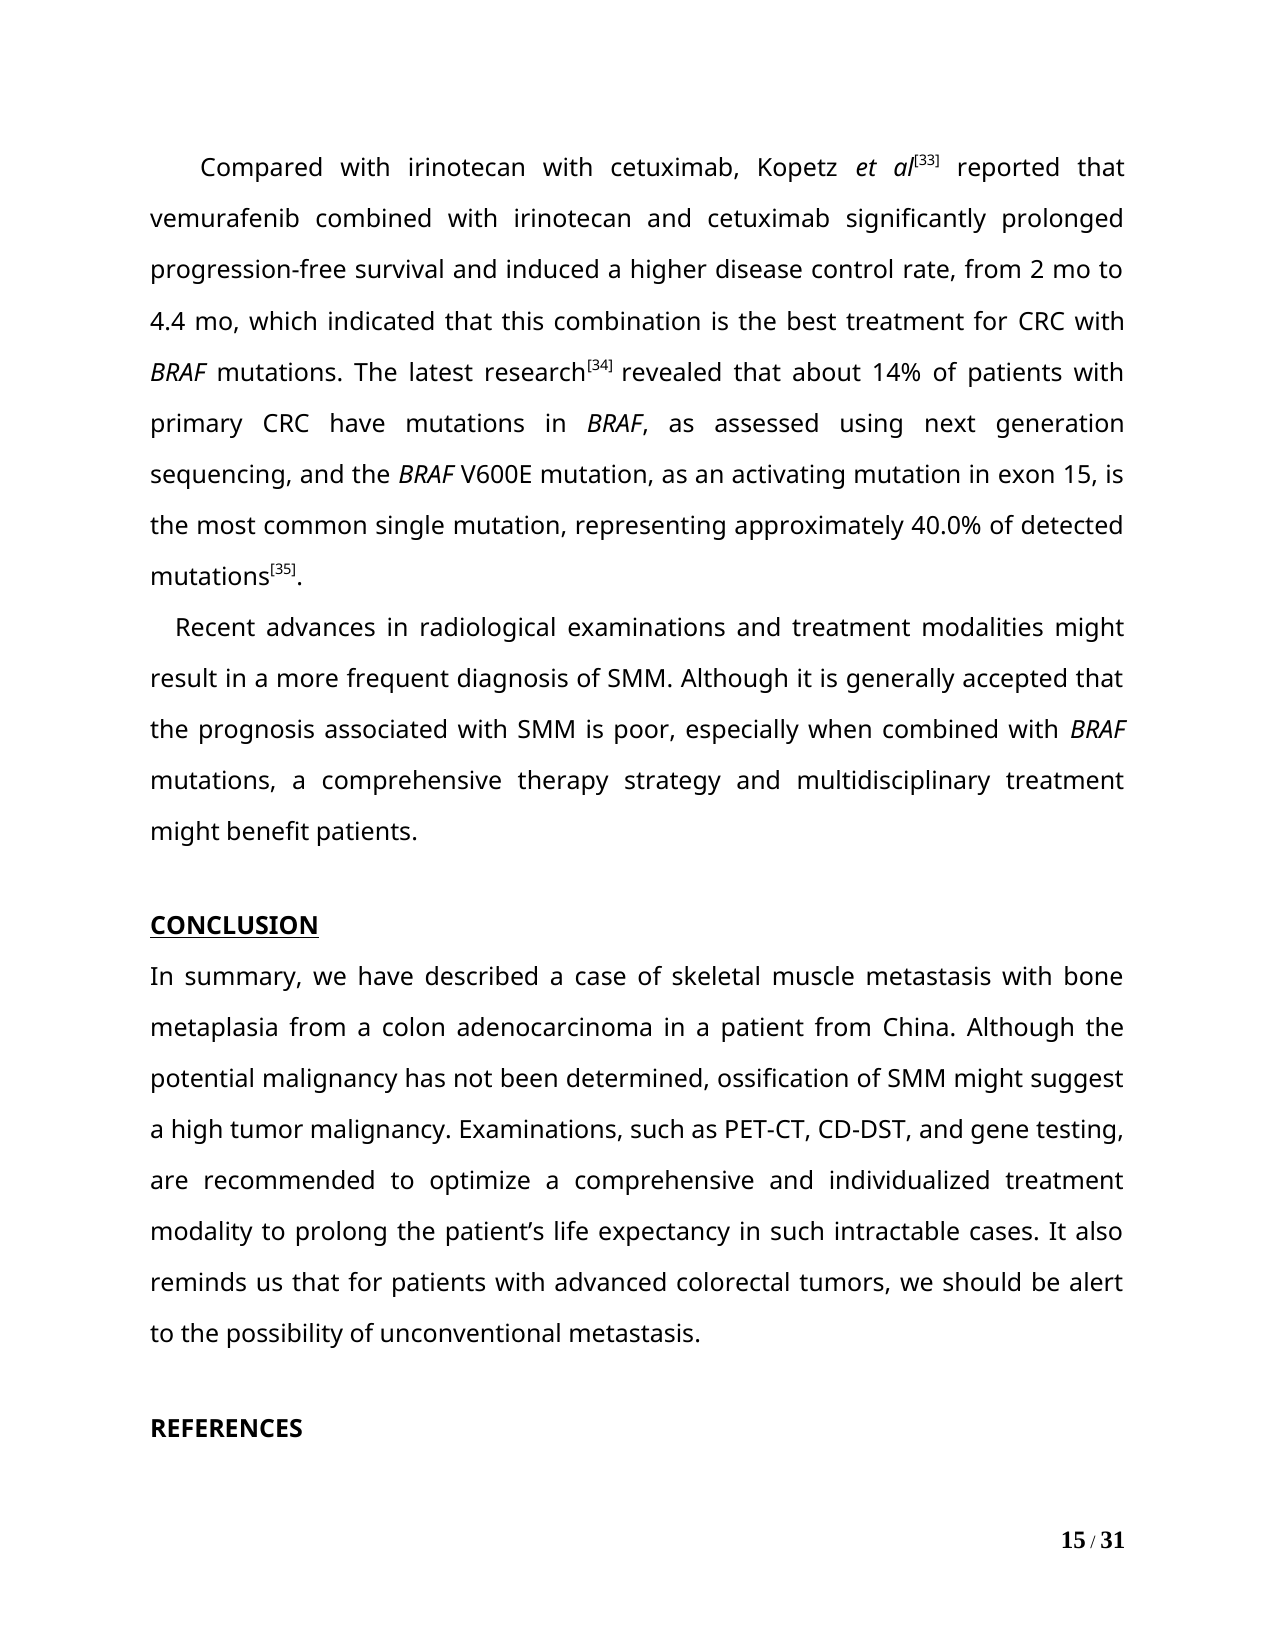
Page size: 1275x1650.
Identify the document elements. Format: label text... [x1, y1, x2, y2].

text In summary, we have described a case of skeletal muscle metastasis with bone metaplasia from a colon adenocarcinoma in a patient from China. Although the potential malignancy has not been determined, ossification of SMM might suggest a high tumor malignancy. Examinations, such as PET-CT, CD-DST, and gene testing, are recommended to optimize a comprehensive and individualized treatment modality to prolong the patient’s life expectancy in such intractable cases. It also reminds us that for patients with advanced colorectal tumors, we should be alert to the possibility of unconventional metastasis. [150, 959, 1125, 1350]
text CONCLUSION [150, 908, 1125, 942]
text Compared with irinotecan with cetuximab, Kopetz et al[33] reported that vemurafenib combined with irinotecan and cetuximab significantly prolonged progression-free survival and induced a higher disease control rate, from 2 mo to 4.4 mo, which indicated that this combination is the best treatment for CRC with BRAF mutations. The latest research[34] revealed that about 14% of patients with primary CRC have mutations in BRAF, as assessed using next generation sequencing, and the BRAF V600E mutation, as an activating mutation in exon 15, is the most common single mutation, representing approximately 40.0% of detected mutations[35]. [150, 150, 1125, 592]
text REFERENCES [150, 1410, 1125, 1444]
text Recent advances in radiological examinations and treatment modalities might result in a more frequent diagnosis of SMM. Although it is generally accepted that the prognosis associated with SMM is poor, especially when combined with BRAF mutations, a comprehensive therapy strategy and multidisciplinary treatment might benefit patients. [150, 609, 1125, 848]
